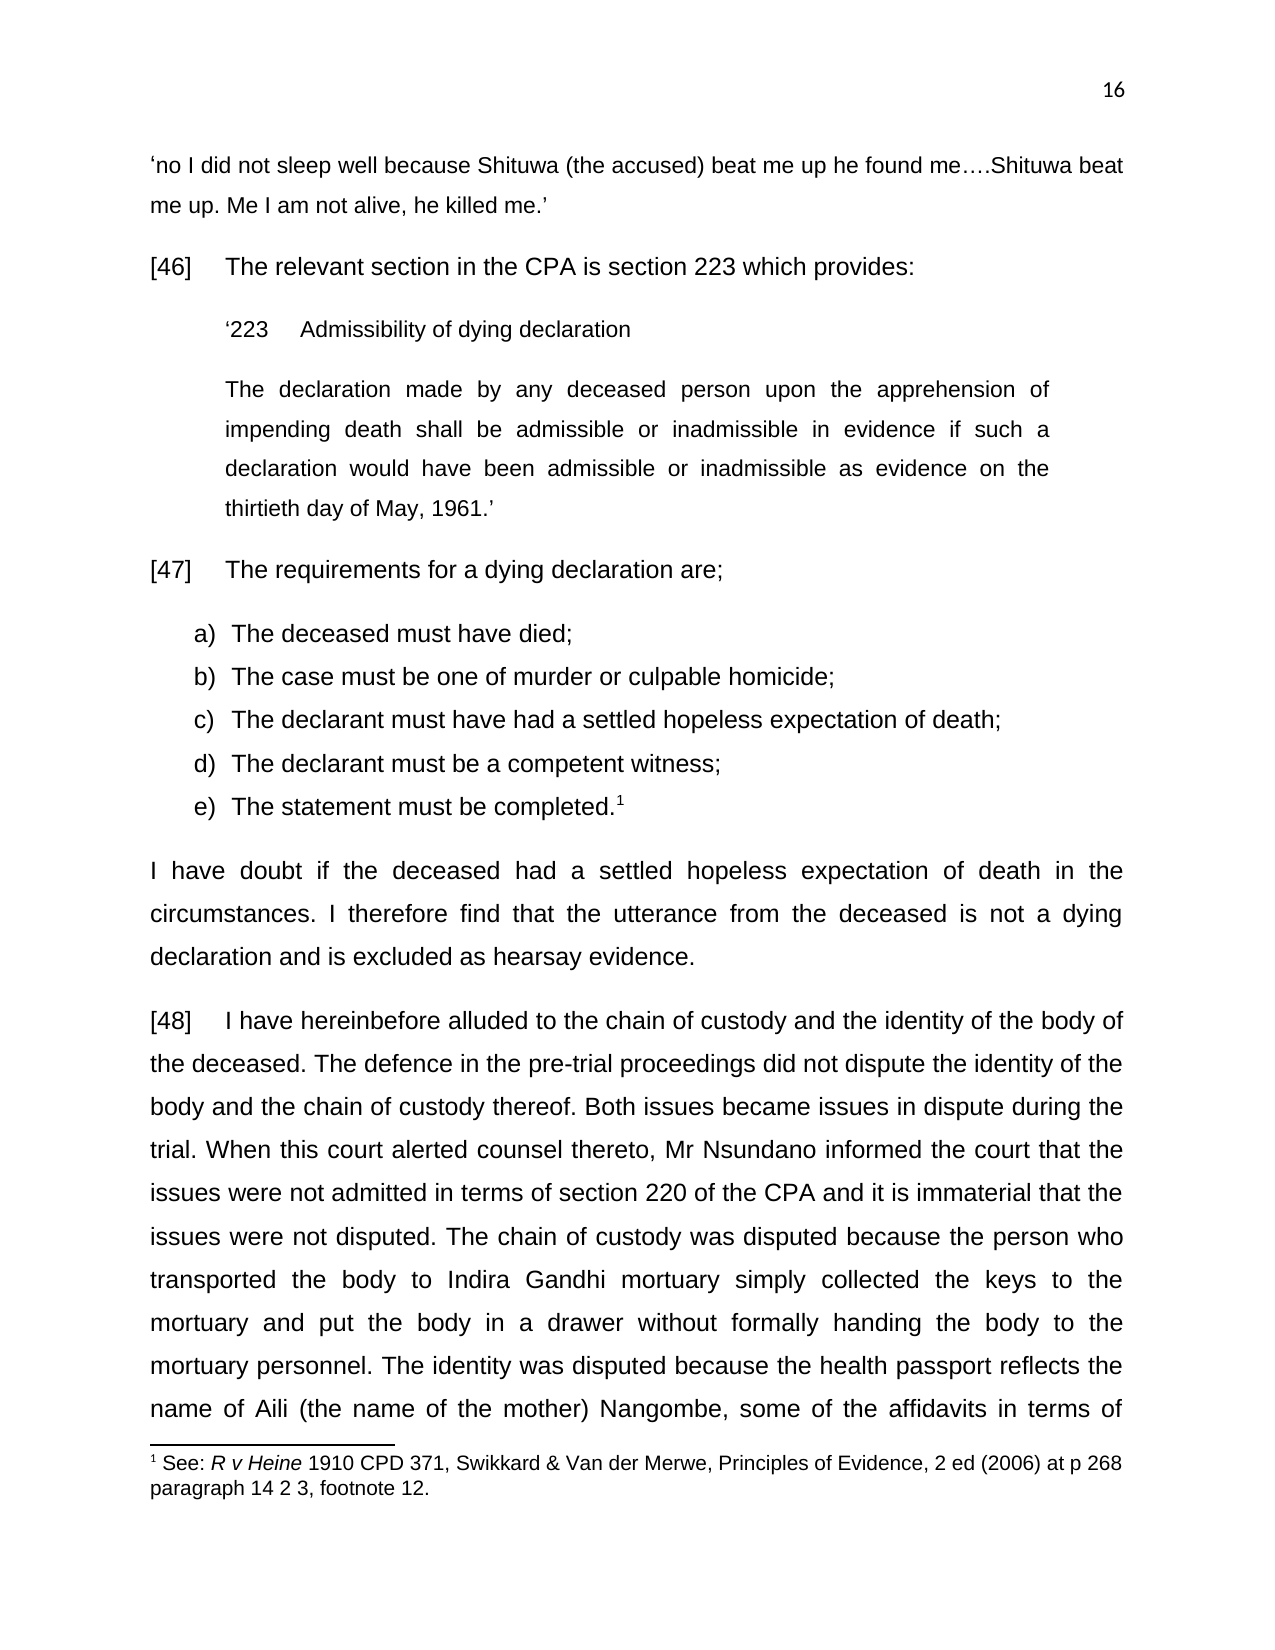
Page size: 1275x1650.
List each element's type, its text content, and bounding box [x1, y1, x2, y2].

list The declarant must have had a settled hopeless expectation of death; [194, 705, 1125, 734]
text [46] The relevant section in the CPA is section 223 which provides: [150, 252, 1125, 281]
list The statement must be completed. [194, 792, 1125, 820]
text The declaration made by any deceased person upon the apprehension of impending death shall be admissible or inadmissible in evidence if such a declaration would have been admissible or inadmissible as evidence on the thirtieth day of May, 1961.’ [225, 376, 1050, 521]
list The case must be one of murder or culpable homicide; [194, 662, 1125, 691]
text ‘223 Admissibility of dying declaration [150, 316, 1125, 342]
text [47] The requirements for a dying declaration are; [150, 555, 1125, 584]
list The deceased must have died; [194, 619, 1125, 648]
list The declarant must be a competent witness; [194, 748, 1125, 777]
text I have doubt if the deceased had a settled hopeless expectation of death in the circumstances. I therefore find that the utterance from the deceased is not a dying declaration and is excluded as hearsay evidence. [150, 856, 1125, 971]
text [150, 150, 1125, 218]
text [150, 1006, 1125, 1423]
